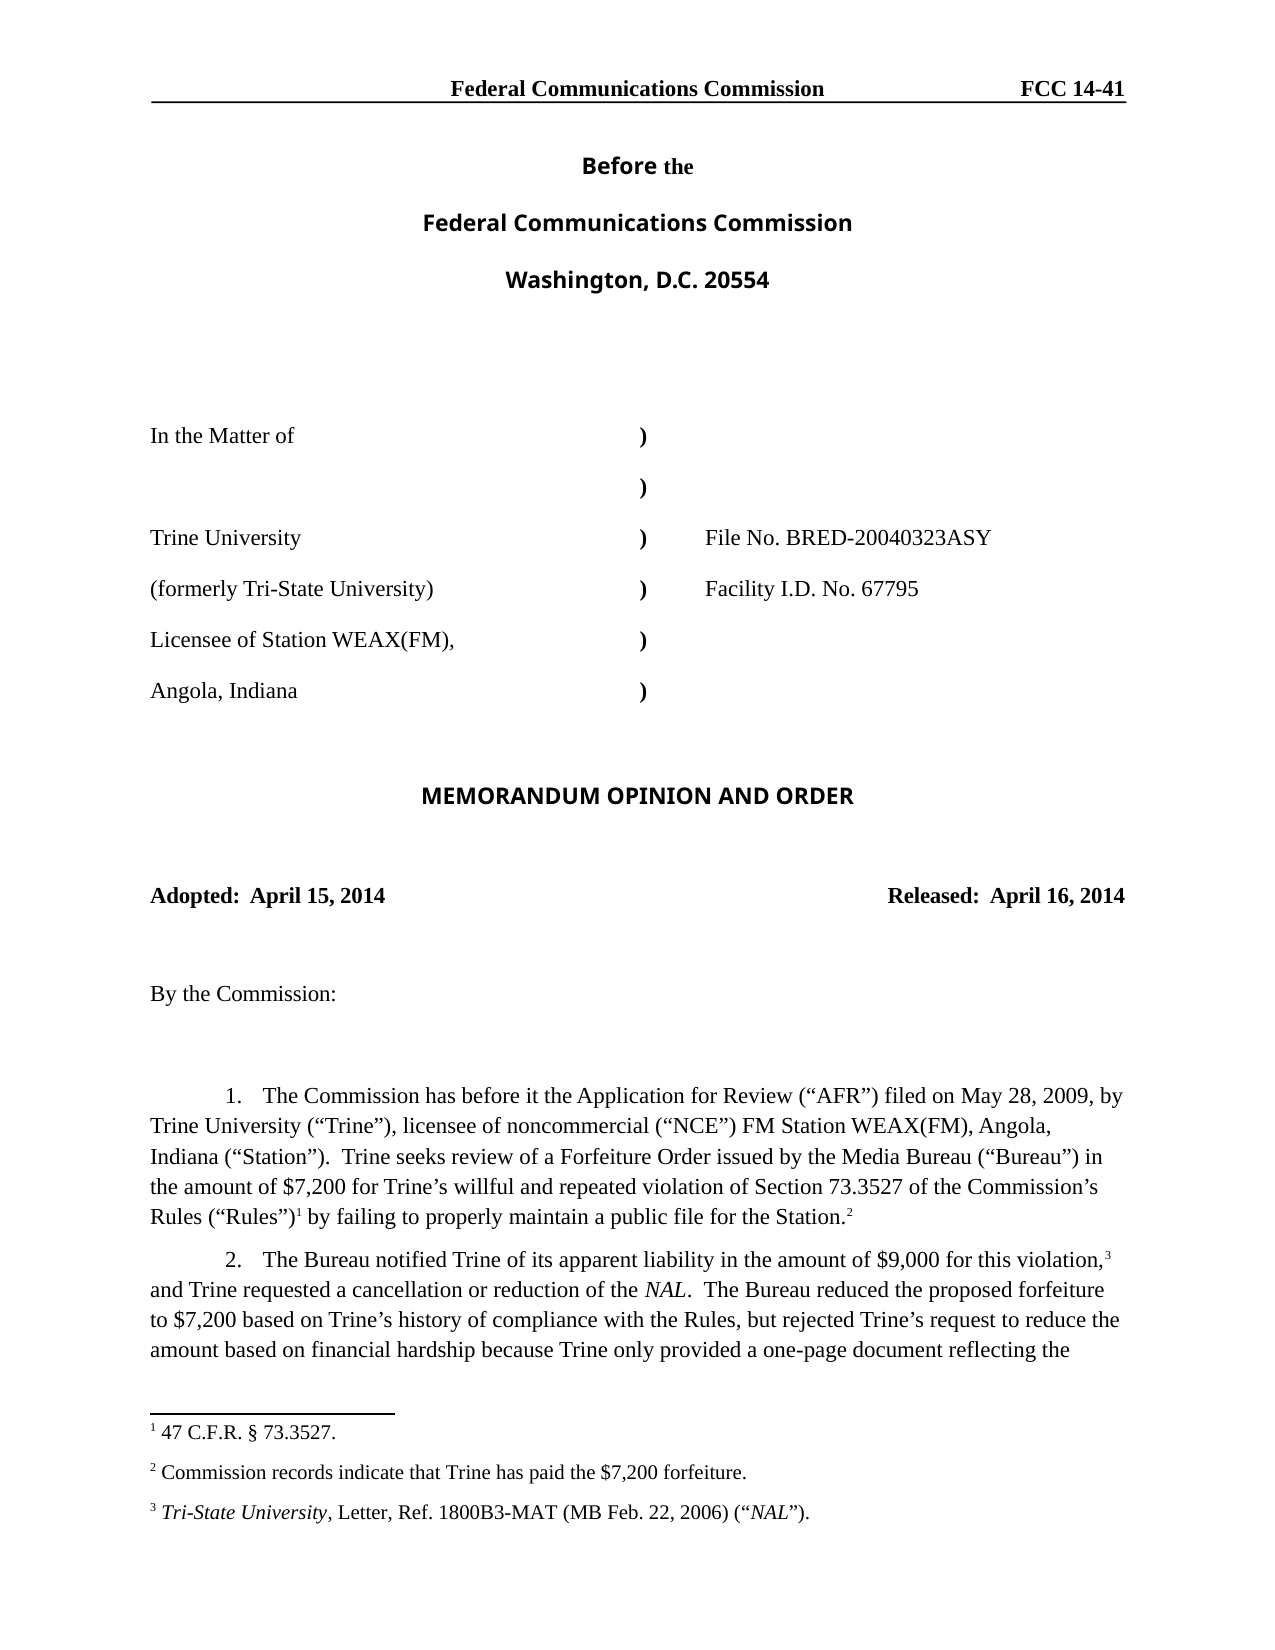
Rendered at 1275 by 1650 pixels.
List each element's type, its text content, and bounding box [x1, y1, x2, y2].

text Before the [150, 150, 1125, 181]
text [150, 1246, 1125, 1363]
table_header In the Matter of Trine University (formerly Tri-State University) Licensee of Station WEAX(FM), Angola, Indiana [139, 423, 628, 729]
text Federal Communications Commission [150, 207, 1125, 238]
table_header ) ) ) ) ) ) [628, 423, 694, 729]
text The Commission has before it the Application for Review (“AFR”) filed on May 28, 2009, by Trine University (“Trine”), licensee of noncommercial (“NCE”) FM Station WEAX(FM), Angola, Indiana (“Station”). Trine seeks review of a Forfeiture Order issued by the Media Bureau (“Bureau”) in the amount of $7,200 for Trine’s willful and repeated violation of Section 73.3527 of the Commission’s Rules (“Rules”) by failing to properly maintain a public file for the Station. [150, 1082, 1125, 1229]
text Adopted: April 15, 2014 Released: April 16, 2014 [150, 884, 1125, 908]
table_header File No. BRED-20040323ASY Facility I.D. No. 67795 [694, 423, 1136, 729]
text Washington, D.C. 20554 [150, 263, 1125, 295]
text By the Commission: [150, 980, 1125, 1007]
text MEMORANDUM OPINION AND ORDER [150, 780, 1125, 811]
